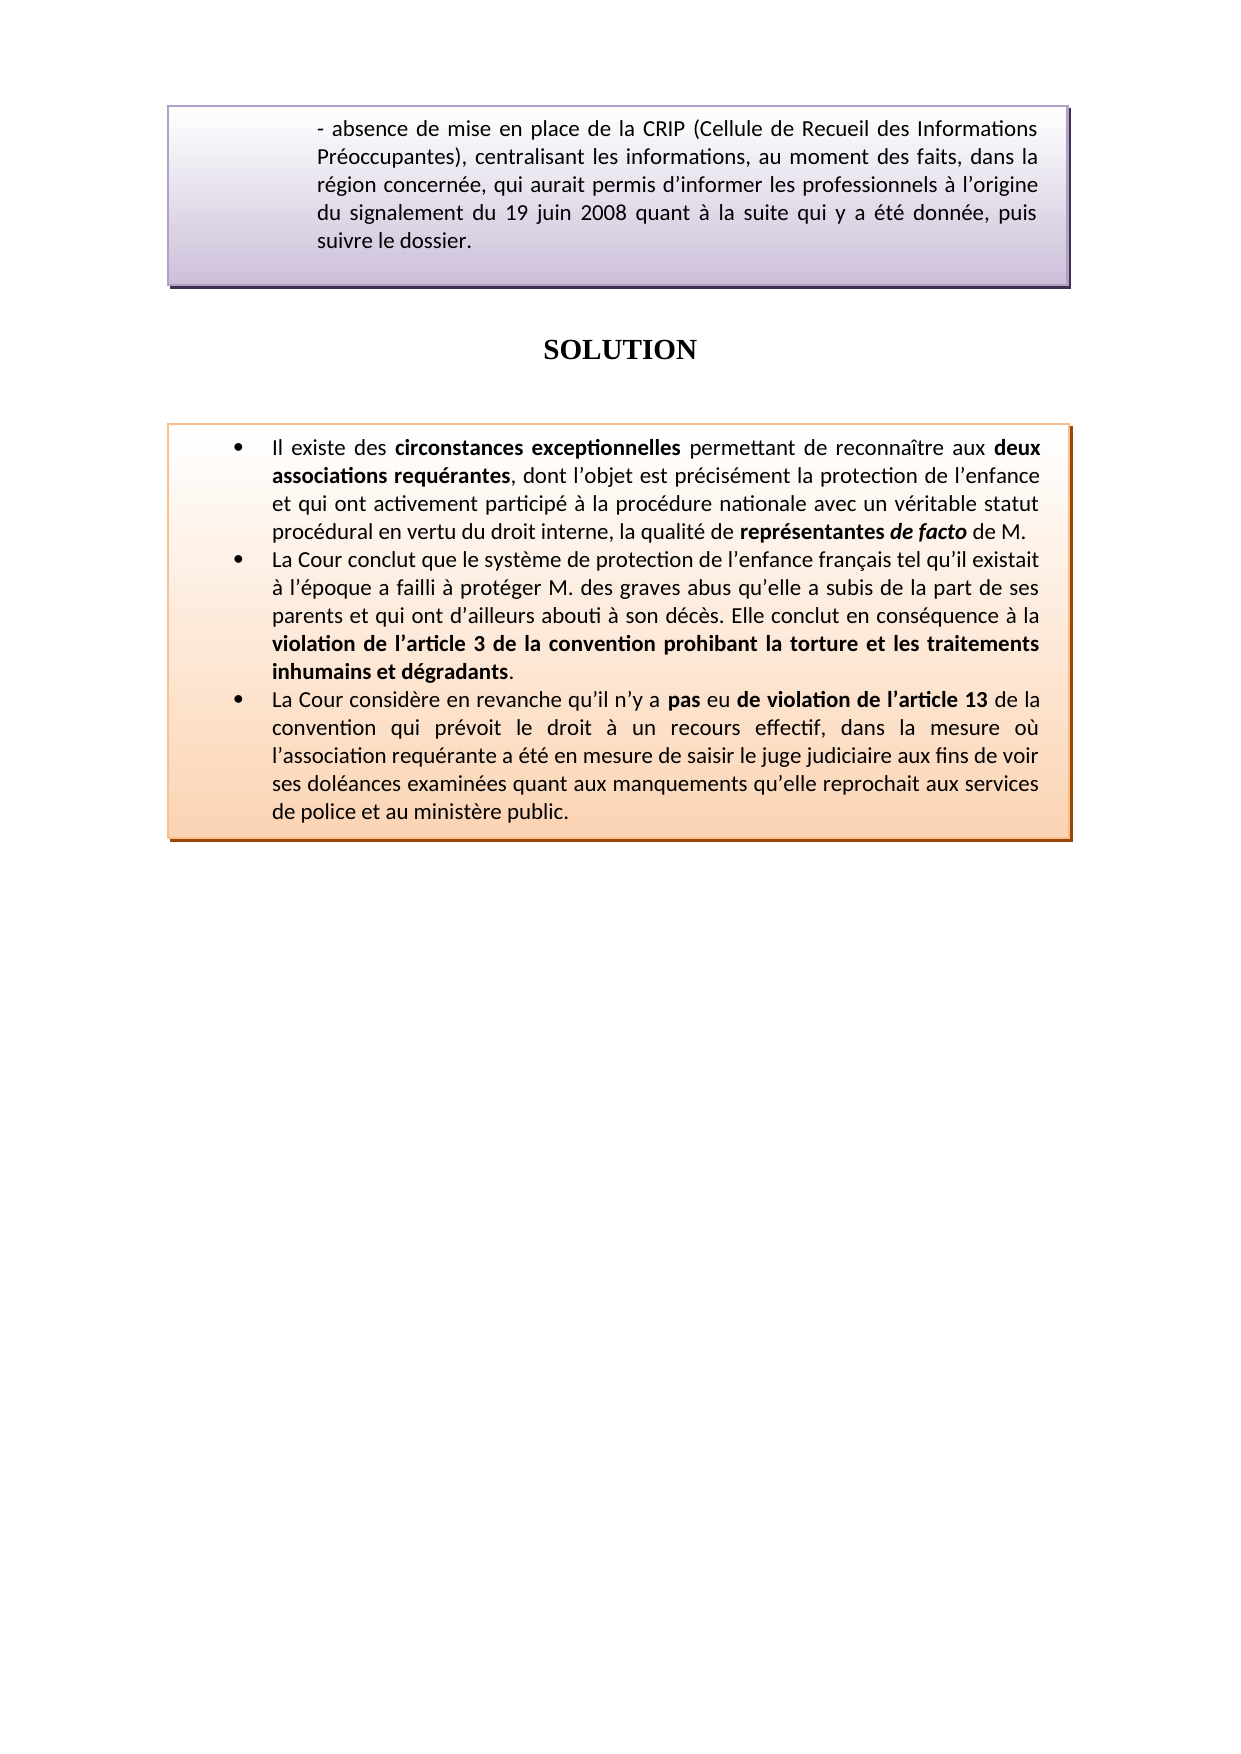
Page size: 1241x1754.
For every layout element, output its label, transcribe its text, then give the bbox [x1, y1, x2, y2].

text SOLUTION [160, 332, 1080, 366]
